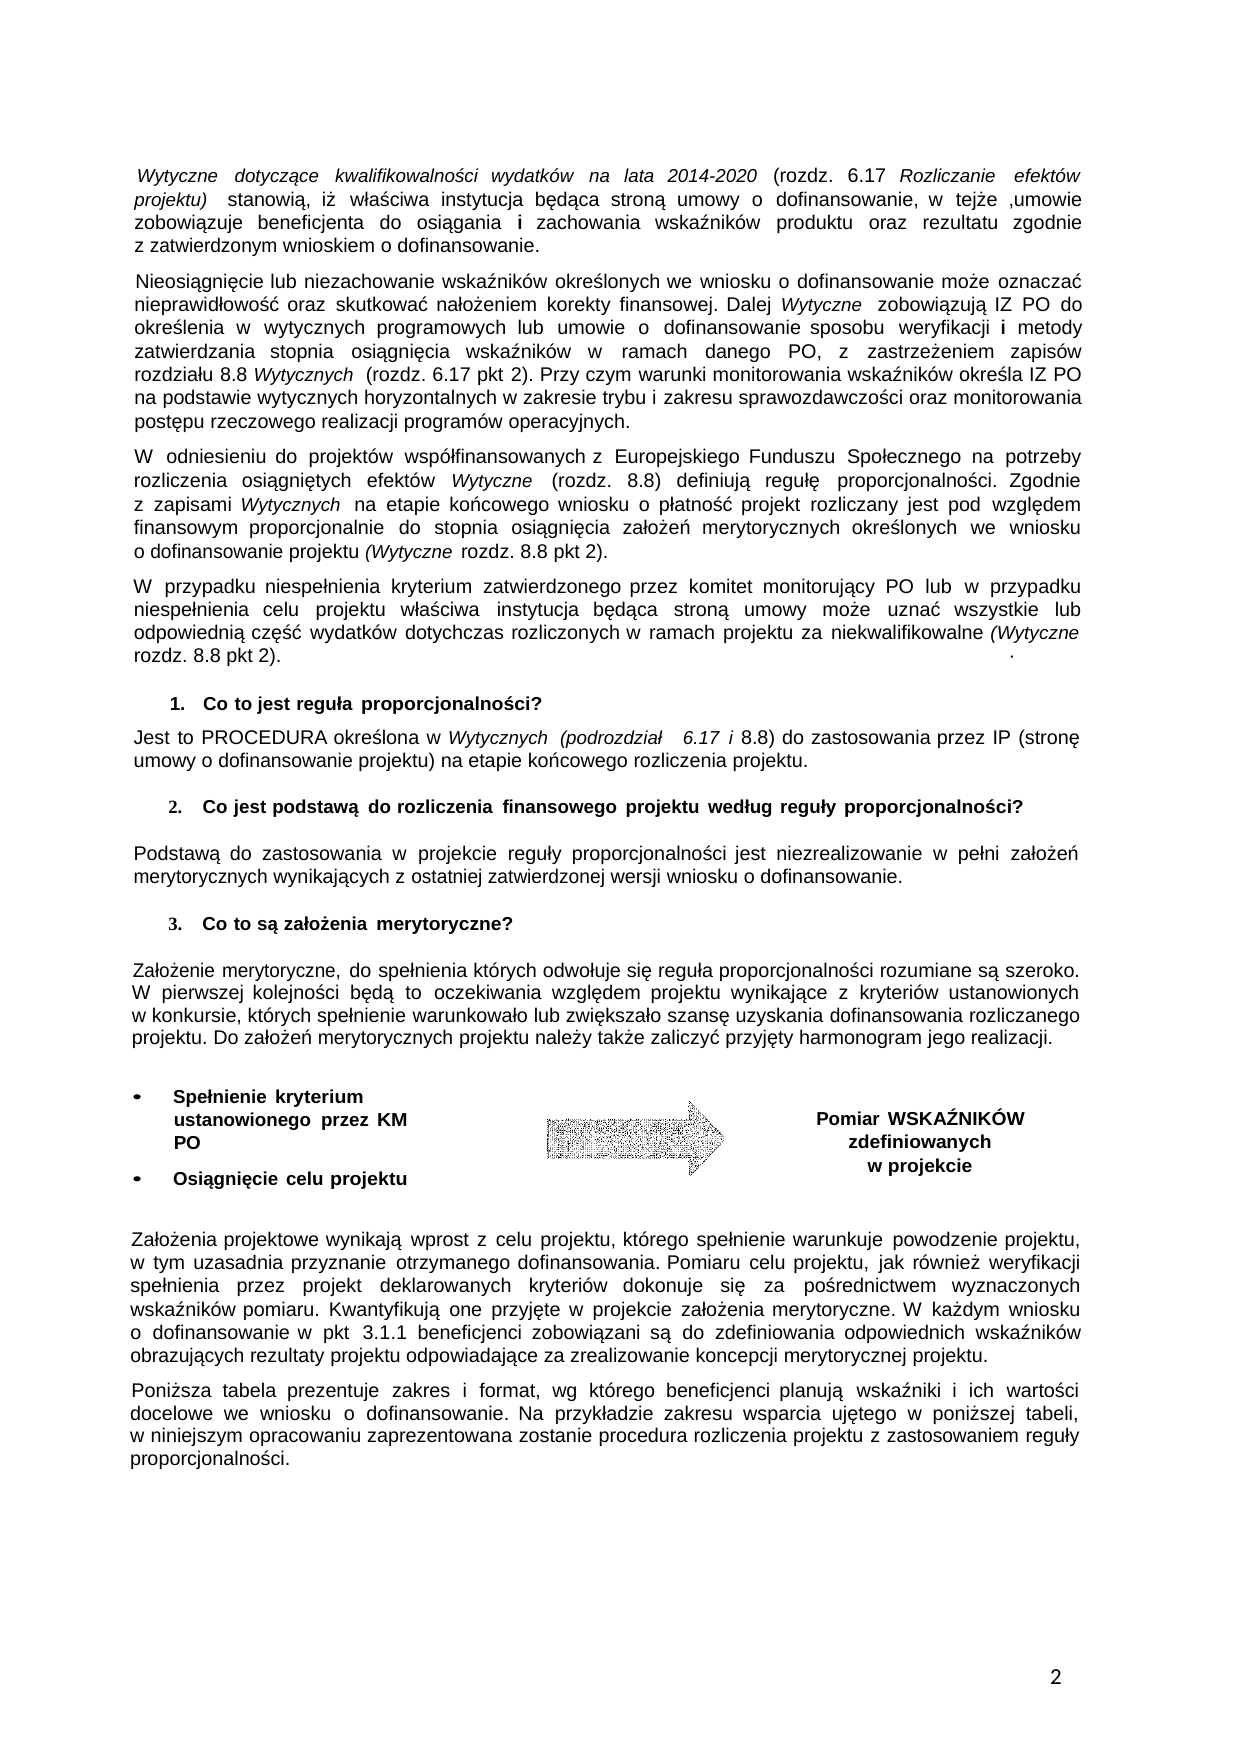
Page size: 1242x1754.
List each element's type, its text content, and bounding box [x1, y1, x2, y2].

text Jest to PROCEDURA określona w Wytycznych (podrozdział 6.17 i 8.8) do zastosowania przez IP (stronę umowy o dofinansowanie projektu) na etapie końcowego rozliczenia projektu. [133, 726, 1081, 771]
text 1. Co to jest reguła proporcjonalności? [169, 692, 1089, 714]
text W przypadku niespełnienia kryterium zatwierdzonego przez komitet monitorujący PO lub w przypadku niespełnienia celu projektu właściwa instytucja będąca stroną umowy może uznać wszystkie lub odpowiednią część wydatków dotychczas rozliczonych w ramach projektu za niekwalifikowalne (Wytyczne rozdz. 8.8 pkt 2). · [133, 575, 1081, 666]
text zdefiniowanych w projekcie [844, 1131, 996, 1176]
text Poniższa tabela prezentuje zakres i format, wg którego beneficjenci planują wskaźniki i ich wartości docelowe we wniosku o dofinansowanie. Na przykładzie zakresu wsparcia ujętego w poniższej tabeli, w niniejszym opracowaniu zaprezentowana zostanie procedura rozliczenia projektu z zastosowaniem reguły proporcjonalności. [130, 1379, 1079, 1469]
text Podstawą do zastosowania w projekcie reguły proporcjonalności jest niezrealizowanie w pełni założeń merytorycznych wynikających z ostatniej zatwierdzonej wersji wniosku o dofinansowanie. [133, 843, 1079, 888]
text Założenie merytoryczne, do spełnienia których odwołuje się reguła proporcjonalności rozumiane są szeroko. W pierwszej kolejności będą to oczekiwania względem projektu wynikające z kryteriów ustanowionych w konkursie, których spełnienie warunkowało lub zwiększało szansę uzyskania dofinansowania rozliczanego projektu. Do założeń merytorycznych projektu należy także zaliczyć przyjęty harmonogram jego realizacji. [132, 959, 1080, 1049]
text Nieosiągnięcie lub niezachowanie wskaźników określonych we wniosku o dofinansowanie może oznaczać nieprawidłowość oraz skutkować nałożeniem korekty finansowej. Dalej Wytyczne zobowiązują IZ PO do określenia w wytycznych programowych lub umowie o dofinansowanie sposobu weryfikacji i metody zatwierdzania stopnia osiągnięcia wskaźników w ramach danego PO, z zastrzeżeniem zapisów rozdziału 8.8 Wytycznych (rozdz. 6.17 pkt 2). Przy czym warunki monitorowania wskaźników określa IZ PO na podstawie wytycznych horyzontalnych w zakresie trybu i zakresu sprawozdawczości oraz monitorowania postępu rzeczowego realizacji programów operacyjnych. [134, 269, 1082, 432]
text 2. Co jest podstawą do rozliczenia finansowego projektu według reguły proporcjonalności? [168, 796, 1089, 818]
text • Spełnienie kryterium ustanowionego przez KM PO [132, 1086, 414, 1153]
text Pomiar WSKAŹNIKÓW [809, 1107, 1031, 1129]
text W odniesieniu do projektów współfinansowanych z Europejskiego Funduszu Społecznego na potrzeby rozliczenia osiągniętych efektów Wytyczne (rozdz. 8.8) definiują regułę proporcjonalności. Zgodnie z zapisami Wytycznych na etapie końcowego wniosku o płatność projekt rozliczany jest pod względem finansowym proporcjonalnie do stopnia osiągnięcia założeń merytorycznych określonych we wniosku o dofinansowanie projektu (Wytyczne rozdz. 8.8 pkt 2). [134, 445, 1081, 562]
text Założenia projektowe wynikają wprost z celu projektu, którego spełnienie warunkuje powodzenie projektu, w tym uzasadnia przyznanie otrzymanego dofinansowania. Pomiaru celu projektu, jak również weryfikacji spełnienia przez projekt deklarowanych kryteriów dokonuje się za pośrednictwem wyznaczonych wskaźników pomiaru. Kwantyfikują one przyjęte w projekcie założenia merytoryczne. W każdym wniosku o dofinansowanie w pkt 3.1.1 beneficjenci zobowiązani są do zdefiniowania odpowiednich wskaźników obrazujących rezultaty projektu odpowiadające za zrealizowanie koncepcji merytorycznej projektu. [130, 1228, 1081, 1367]
text • Osiągnięcie celu projektu [132, 1168, 417, 1189]
text 3. Co to są założenia merytoryczne? [168, 913, 1089, 934]
text Wytyczne dotyczące kwalifikowalności wydatków na lata 2014-2020 (rozdz. 6.17 Rozliczanie efektów projektu) stanowią, iż właściwa instytucja będąca stroną umowy o dofinansowanie, w tejże ,umowie zobowiązuje beneficjenta do osiągania i zachowania wskaźników produktu oraz rezultatu zgodnie z zatwierdzonym wnioskiem o dofinansowanie. [134, 164, 1082, 257]
picture [546, 1101, 724, 1176]
